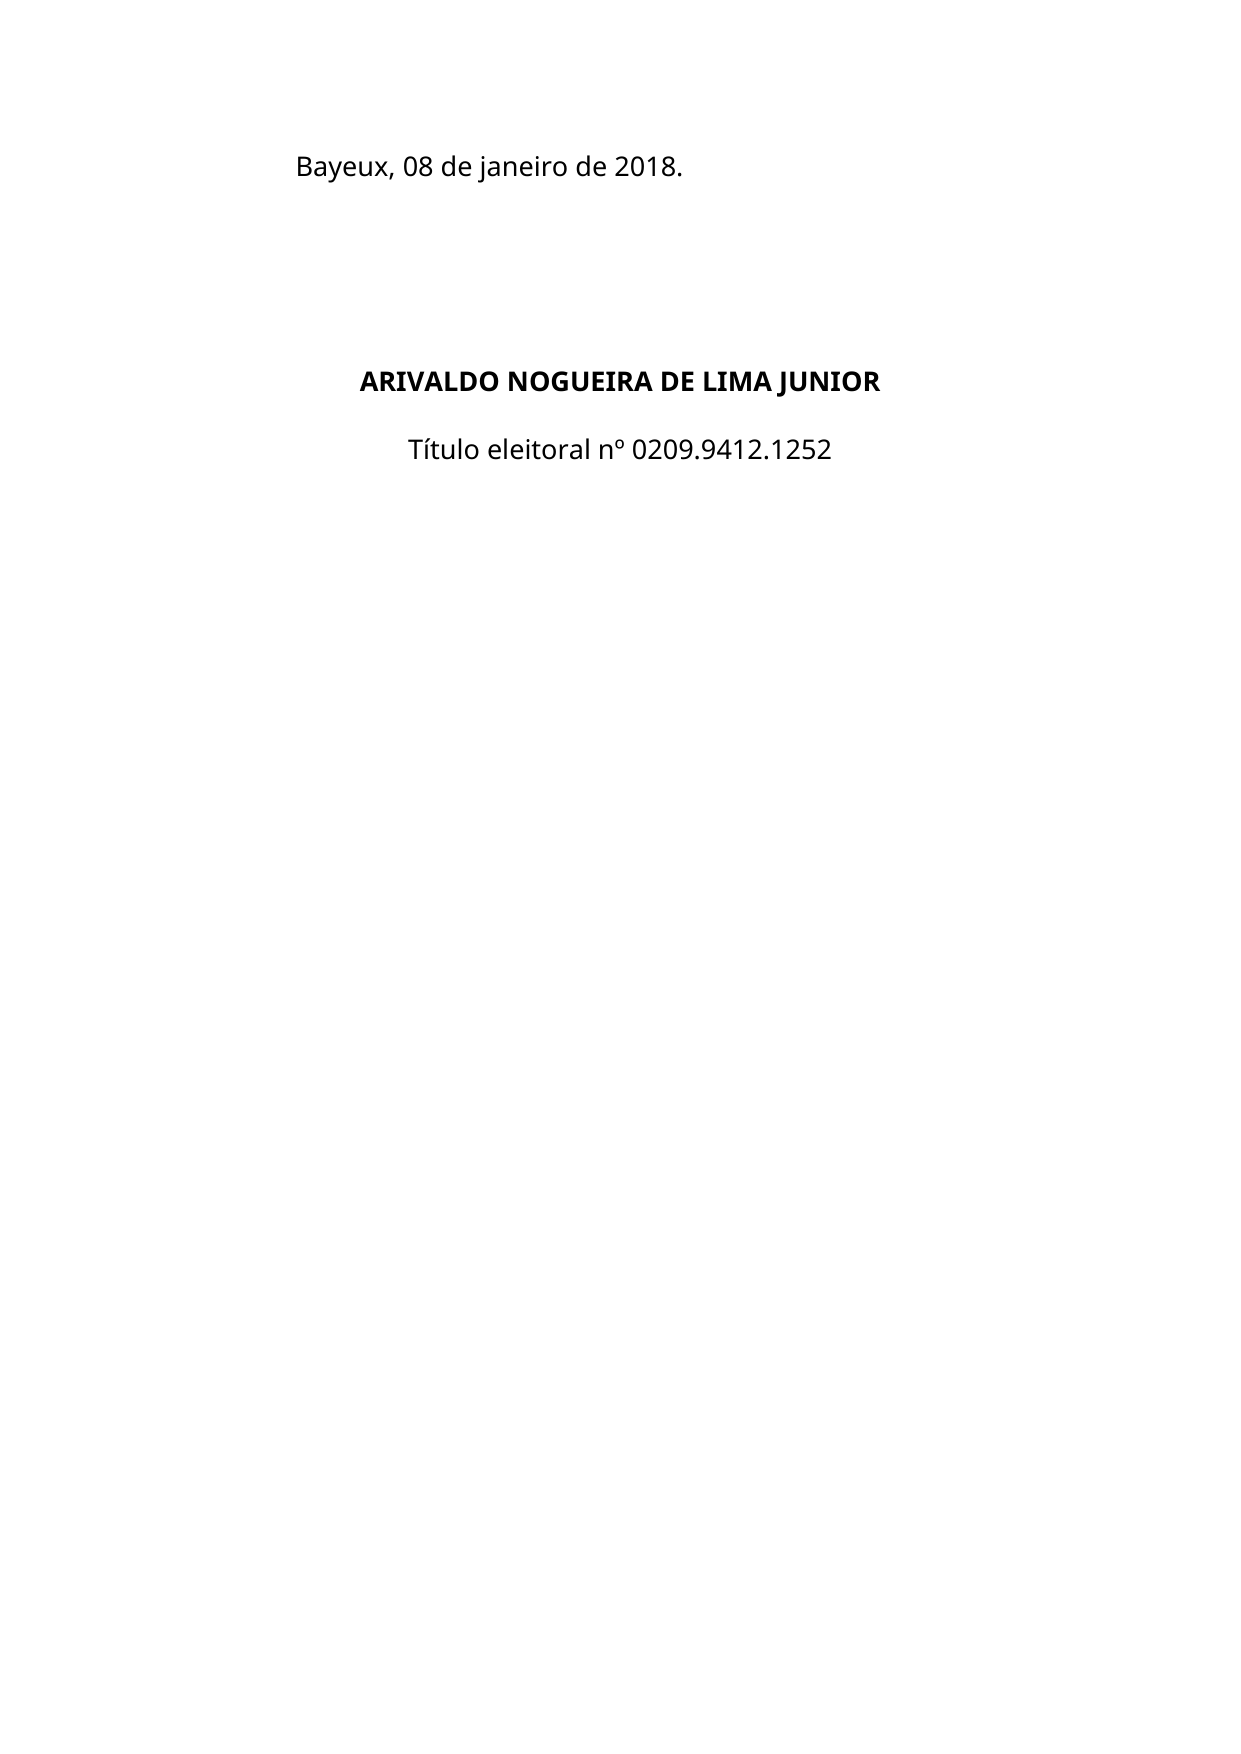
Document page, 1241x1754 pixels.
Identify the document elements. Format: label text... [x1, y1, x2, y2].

text ARIVALDO NOGUEIRA DE LIMA JUNIOR [177, 363, 1063, 399]
text Bayeux, 08 de janeiro de 2018. [177, 148, 1063, 184]
text Título eleitoral nº 0209.9412.1252 [177, 430, 1063, 467]
